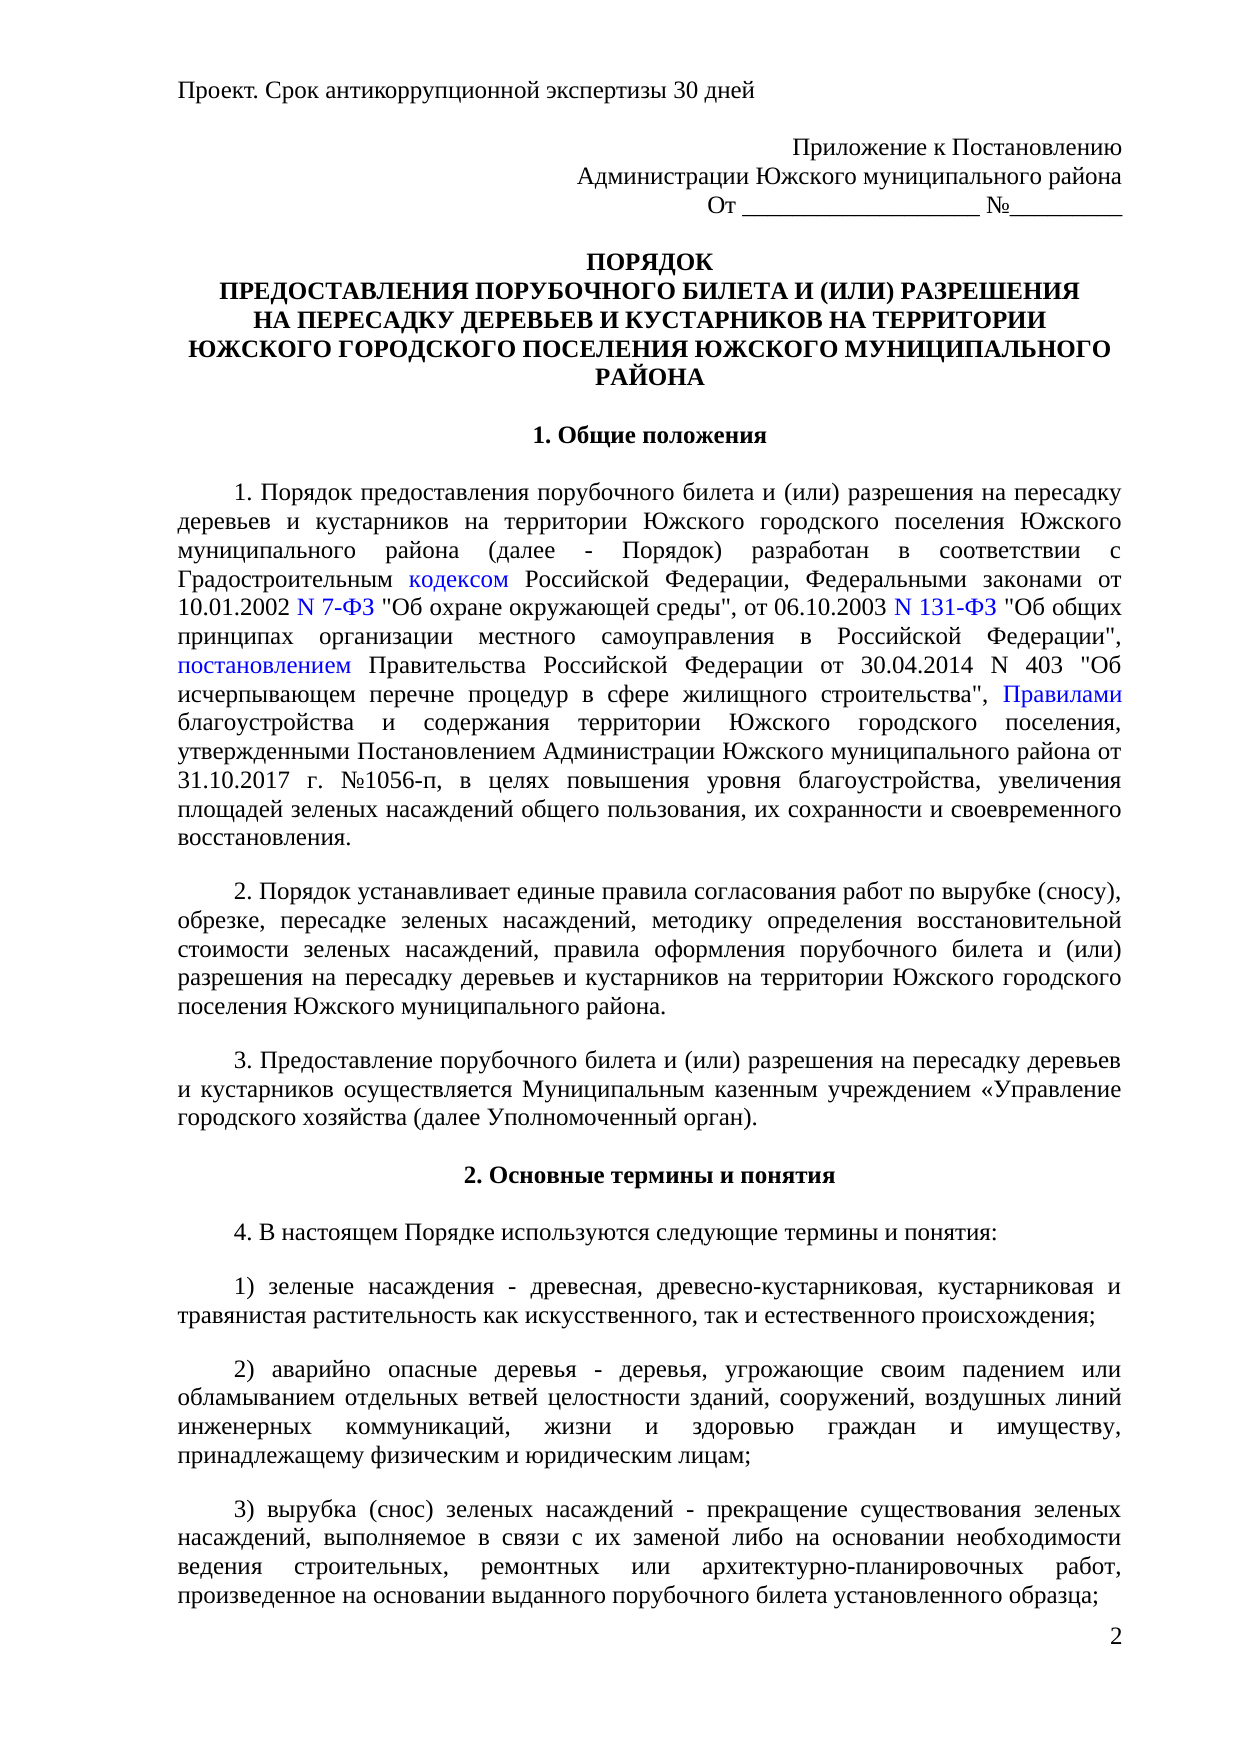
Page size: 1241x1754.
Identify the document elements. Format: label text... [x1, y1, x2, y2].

text 1. Общие положения [177, 420, 1122, 449]
text 2. Порядок устанавливает единые правила согласования работ по вырубке (сносу), обрезке, пересадке зеленых насаждений, методику определения восстановительной стоимости зеленых насаждений, правила оформления порубочного билета и (или) разрешения на пересадку деревьев и кустарников на территории Южского городского поселения Южского муниципального района. [177, 876, 1122, 1020]
text Администрации Южского муниципального района [177, 161, 1122, 190]
text ЮЖСКОГО ГОРОДСКОГО ПОСЕЛЕНИЯ ЮЖСКОГО МУНИЦИПАЛЬНОГО [177, 334, 1122, 362]
text 4. В настоящем Порядке используются следующие термины и понятия: [177, 1217, 1122, 1246]
text От ___________________ №_________ [177, 190, 1122, 219]
text РАЙОНА [177, 362, 1122, 391]
text ПОРЯДОК [177, 247, 1122, 276]
text 1. Порядок предоставления порубочного билета и (или) разрешения на пересадку деревьев и кустарников на территории Южского городского поселения Южского муниципального района (далее - Порядок) разработан в соответствии с Градостроительным кодексом Российской Федерации, Федеральными законами от 10.01.2002 N 7-ФЗ "Об охране окружающей среды", от 06.10.2003 N 131-ФЗ "Об общих принципах организации местного самоуправления в Российской Федерации", постановлением Правительства Российской Федерации от 30.04.2014 N 403 "Об исчерпывающем перечне процедур в сфере жилищного строительства", Правилами благоустройства и содержания территории Южского городского поселения, утвержденными Постановлением Администрации Южского муниципального района от 31.10.2017 г. №1056-п, в целях повышения уровня благоустройства, увеличения площадей зеленых насаждений общего пользования, их сохранности и своевременного восстановления. [177, 477, 1122, 851]
text 2) аварийно опасные деревья - деревья, угрожающие своим падением или обламыванием отдельных ветвей целостности зданий, сооружений, воздушных линий инженерных коммуникаций, жизни и здоровью граждан и имуществу, принадлежащему физическим и юридическим лицам; [177, 1354, 1122, 1469]
text 3) вырубка (снос) зеленых насаждений - прекращение существования зеленых насаждений, выполняемое в связи с их заменой либо на основании необходимости ведения строительных, ремонтных или архитектурно-планировочных работ, произведенное на основании выданного порубочного билета установленного образца; [177, 1494, 1122, 1609]
text 2. Основные термины и понятия [177, 1160, 1122, 1189]
text НА ПЕРЕСАДКУ ДЕРЕВЬЕВ И КУСТАРНИКОВ НА ТЕРРИТОРИИ [177, 305, 1122, 334]
text 3. Предоставление порубочного билета и (или) разрешения на пересадку деревьев и кустарников осуществляется Муниципальным казенным учреждением «Управление городского хозяйства (далее Уполномоченный орган). [177, 1045, 1122, 1131]
text ПРЕДОСТАВЛЕНИЯ ПОРУБОЧНОГО БИЛЕТА И (ИЛИ) РАЗРЕШЕНИЯ [177, 276, 1122, 305]
text Приложение к Постановлению [177, 132, 1122, 161]
text 1) зеленые насаждения - древесная, древесно-кустарниковая, кустарниковая и травянистая растительность как искусственного, так и естественного происхождения; [177, 1271, 1122, 1329]
